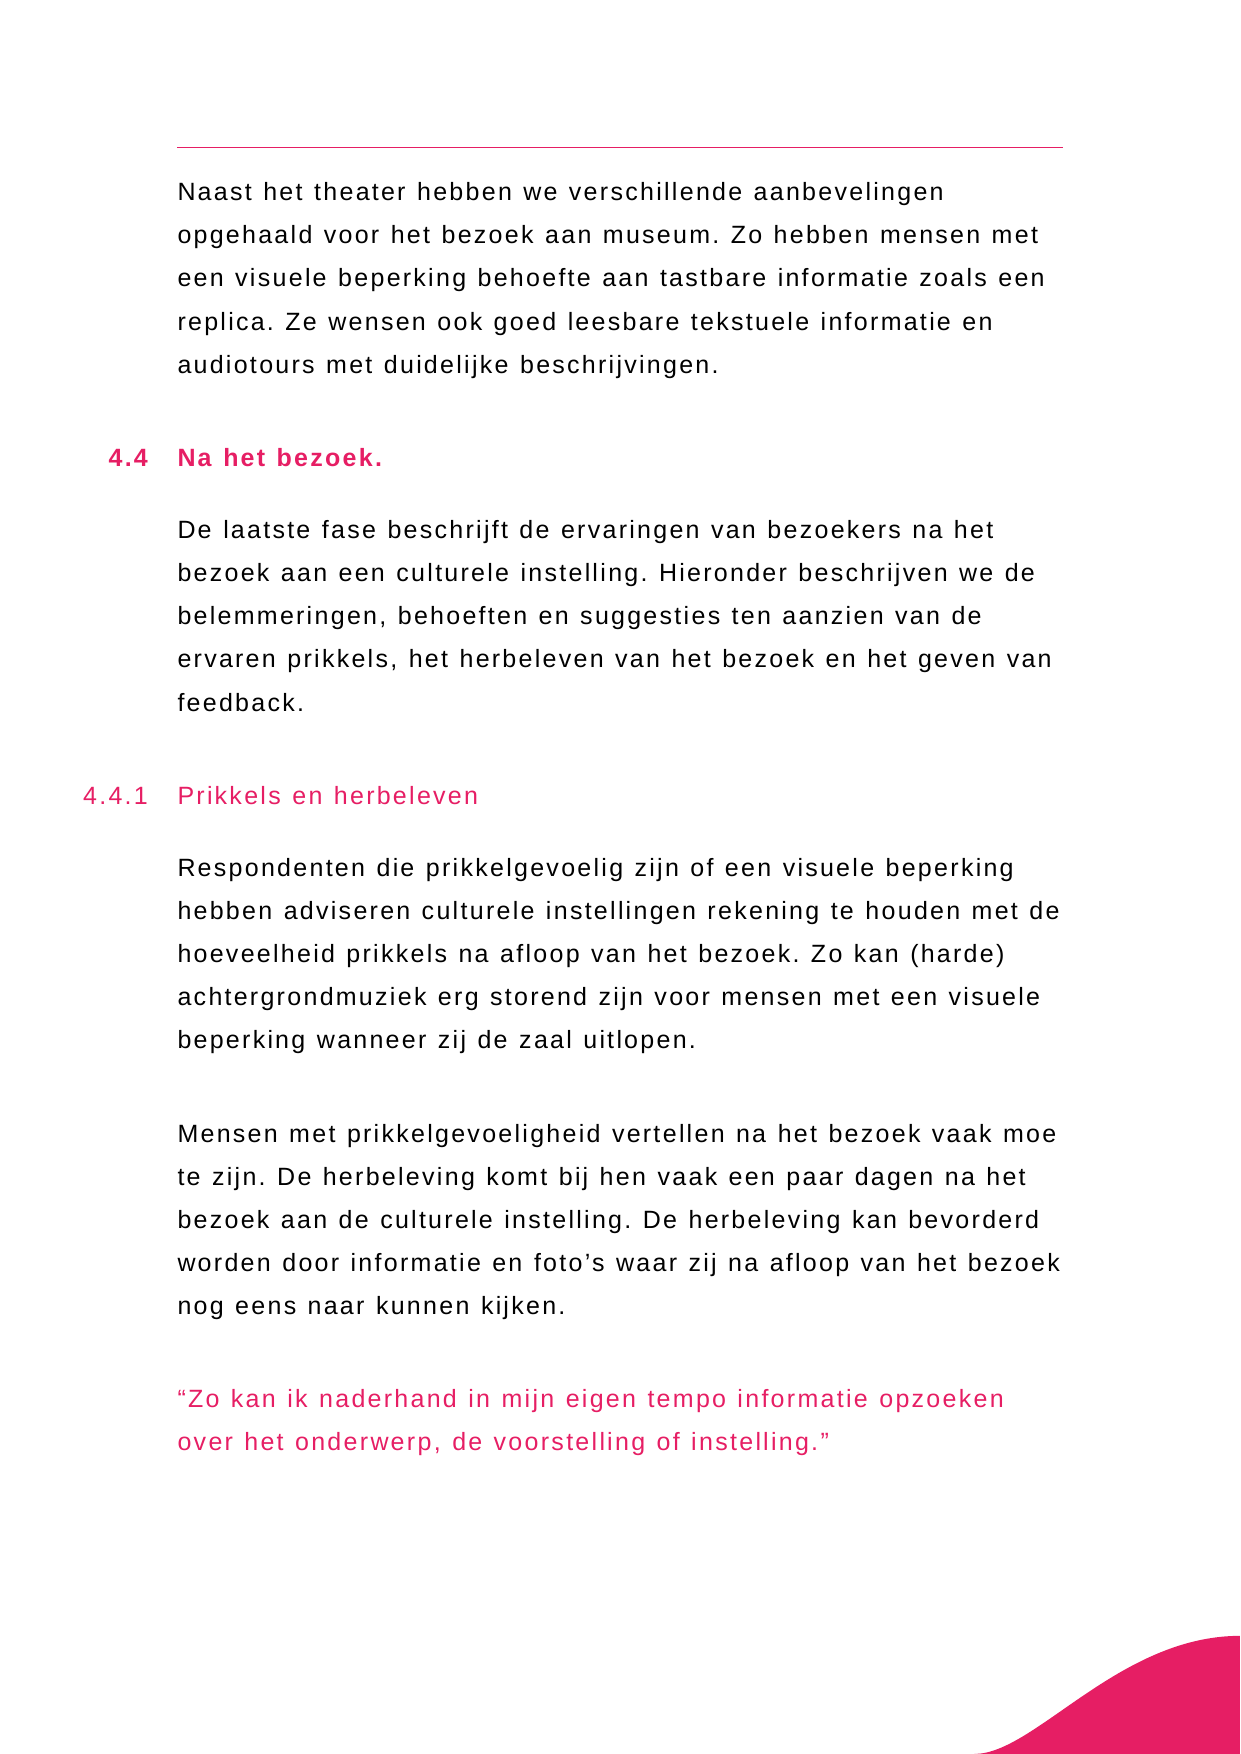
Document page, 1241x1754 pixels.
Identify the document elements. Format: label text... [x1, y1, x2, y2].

text Mensen met prikkelgevoeligheid vertellen na het bezoek vaak moe te zijn. De herbeleving komt bij hen vaak een paar dagen na het bezoek aan de culturele instelling. De herbeleving kan bevorderd worden door informatie en foto’s waar zij na afloop van het bezoek nog eens naar kunnen kijken. [177, 1119, 1063, 1320]
subtitle Prikkels en herbeleven [148, 781, 1063, 809]
text Naast het theater hebben we verschillende aanbevelingen opgehaald voor het bezoek aan museum. Zo hebben mensen met een visuele beperking behoefte aan tastbare informatie zoals een replica. Ze wensen ook goed leesbare tekstuele informatie en audiotours met duidelijke beschrijvingen. [177, 177, 1063, 378]
text De laatste fase beschrijft de ervaringen van bezoekers na het bezoek aan een culturele instelling. Hieronder beschrijven we de belemmeringen, behoeften en suggesties ten aanzien van de ervaren prikkels, het herbeleven van het bezoek en het geven van feedback. [177, 515, 1063, 716]
text Respondenten die prikkelgevoelig zijn of een visuele beperking hebben adviseren culturele instellingen rekening te houden met de hoeveelheid prikkels na afloop van het bezoek. Zo kan (harde) achtergrondmuziek erg storend zijn voor mensen met een visuele beperking wanneer zij de zaal uitlopen. [177, 853, 1063, 1054]
subtitle Na het bezoek. [148, 443, 1063, 472]
text “Zo kan ik naderhand in mijn eigen tempo informatie opzoeken over het onderwerp, de voorstelling of instelling.” [177, 1384, 1063, 1456]
